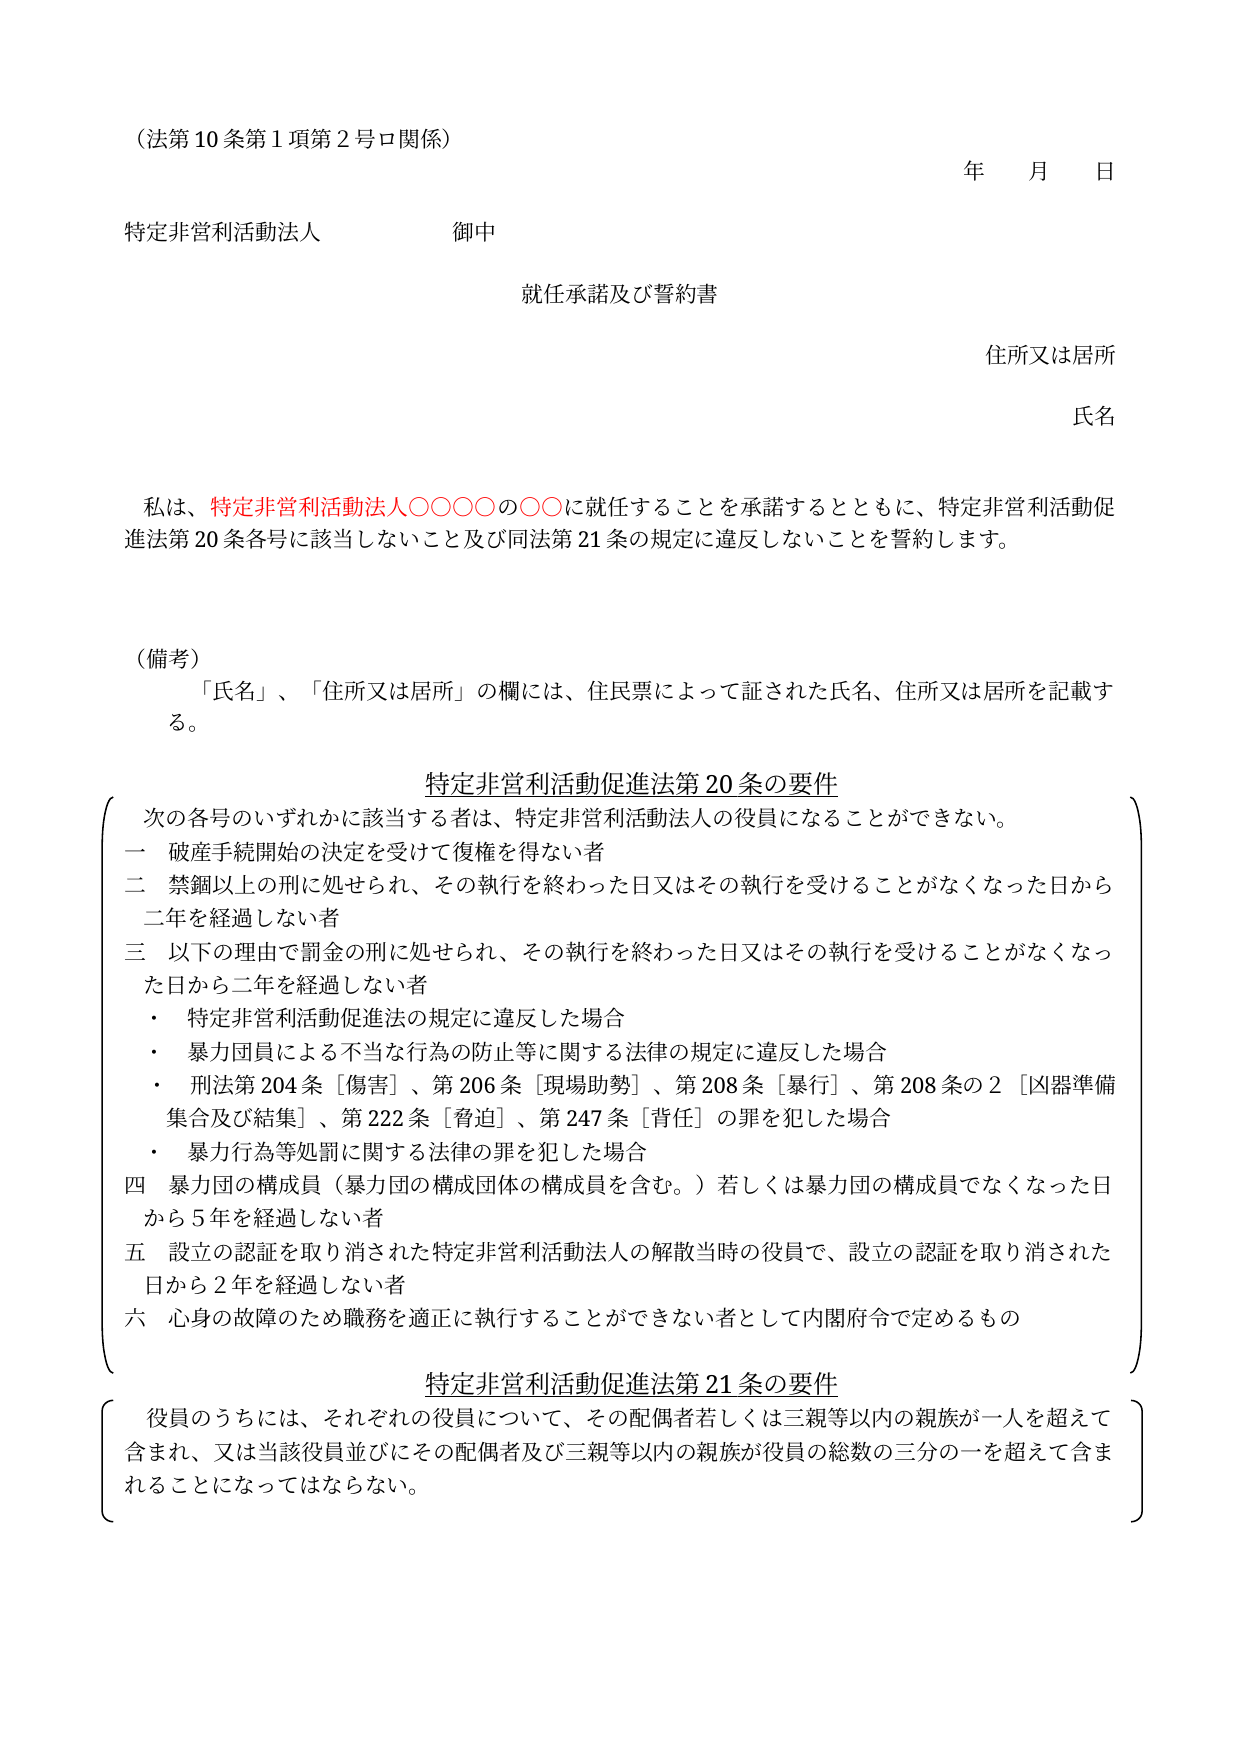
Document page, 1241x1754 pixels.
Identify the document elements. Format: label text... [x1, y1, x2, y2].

text ・ 暴力団員による不当な行為の防止等に関する法律の規定に違反した場合 [124, 1033, 1116, 1067]
text （備考） [124, 643, 1116, 674]
text 六 心身の故障のため職務を適正に執行することができない者として内閣府令で定めるもの [124, 1300, 1116, 1333]
text 役員のうちには、それぞれの役員について、その配偶者若しくは三親等以内の親族が一人を超えて含まれ、又は当該役員並びにその配偶者及び三親等以内の親族が役員の総数の三分の一を超えて含まれることになってはならない。 [124, 1400, 1116, 1500]
text 特定非営利活動法人 御中 [124, 216, 1116, 247]
text 年 月 日 [124, 154, 1116, 186]
text 「氏名」、「住所又は居所」の欄には、住民票によって証された氏名、住所又は居所を記載する。 [147, 674, 1116, 737]
text 一 破産手続開始の決定を受けて復権を得ない者 [124, 833, 1116, 867]
text ・ 暴力行為等処罰に関する法律の罪を犯した場合 [124, 1133, 1116, 1167]
text 私は、特定非営利活動法人○○○○の○○に就任することを承諾するとともに、特定非営利活動促進法第20条各号に該当しないこと及び同法第21条の規定に違反しないことを誓約します。 [124, 490, 1116, 553]
text 特定非営利活動促進法第20条の要件 [124, 767, 1116, 800]
text （法第10条第１項第２号ロ関係） [124, 123, 1116, 154]
text 次の各号のいずれかに該当する者は、特定非営利活動法人の役員になることができない。 [124, 800, 1116, 833]
text 五 設立の認証を取り消された特定非営利活動法人の解散当時の役員で、設立の認証を取り消された日から２年を経過しない者 [124, 1233, 1116, 1300]
text 二 禁錮以上の刑に処せられ、その執行を終わった日又はその執行を受けることがなくなった日から二年を経過しない者 [124, 867, 1116, 933]
text 四 暴力団の構成員（暴力団の構成団体の構成員を含む。）若しくは暴力団の構成員でなくなった日から５年を経過しない者 [124, 1167, 1116, 1233]
text 特定非営利活動促進法第21条の要件 [124, 1367, 1116, 1400]
text 住所又は居所 [124, 338, 1116, 369]
text ・ 刑法第204条［傷害］、第206条［現場助勢］、第208条［暴行］、第208条の２［凶器準備集合及び結集］、第222条［脅迫］、第247条［背任］の罪を犯した場合 [147, 1067, 1116, 1133]
text 就任承諾及び誓約書 [124, 277, 1116, 308]
text 氏名 [124, 399, 1116, 431]
text 三 以下の理由で罰金の刑に処せられ、その執行を終わった日又はその執行を受けることがなくなった日から二年を経過しない者 [124, 933, 1116, 1000]
text ・ 特定非営利活動促進法の規定に違反した場合 [124, 1000, 1116, 1033]
